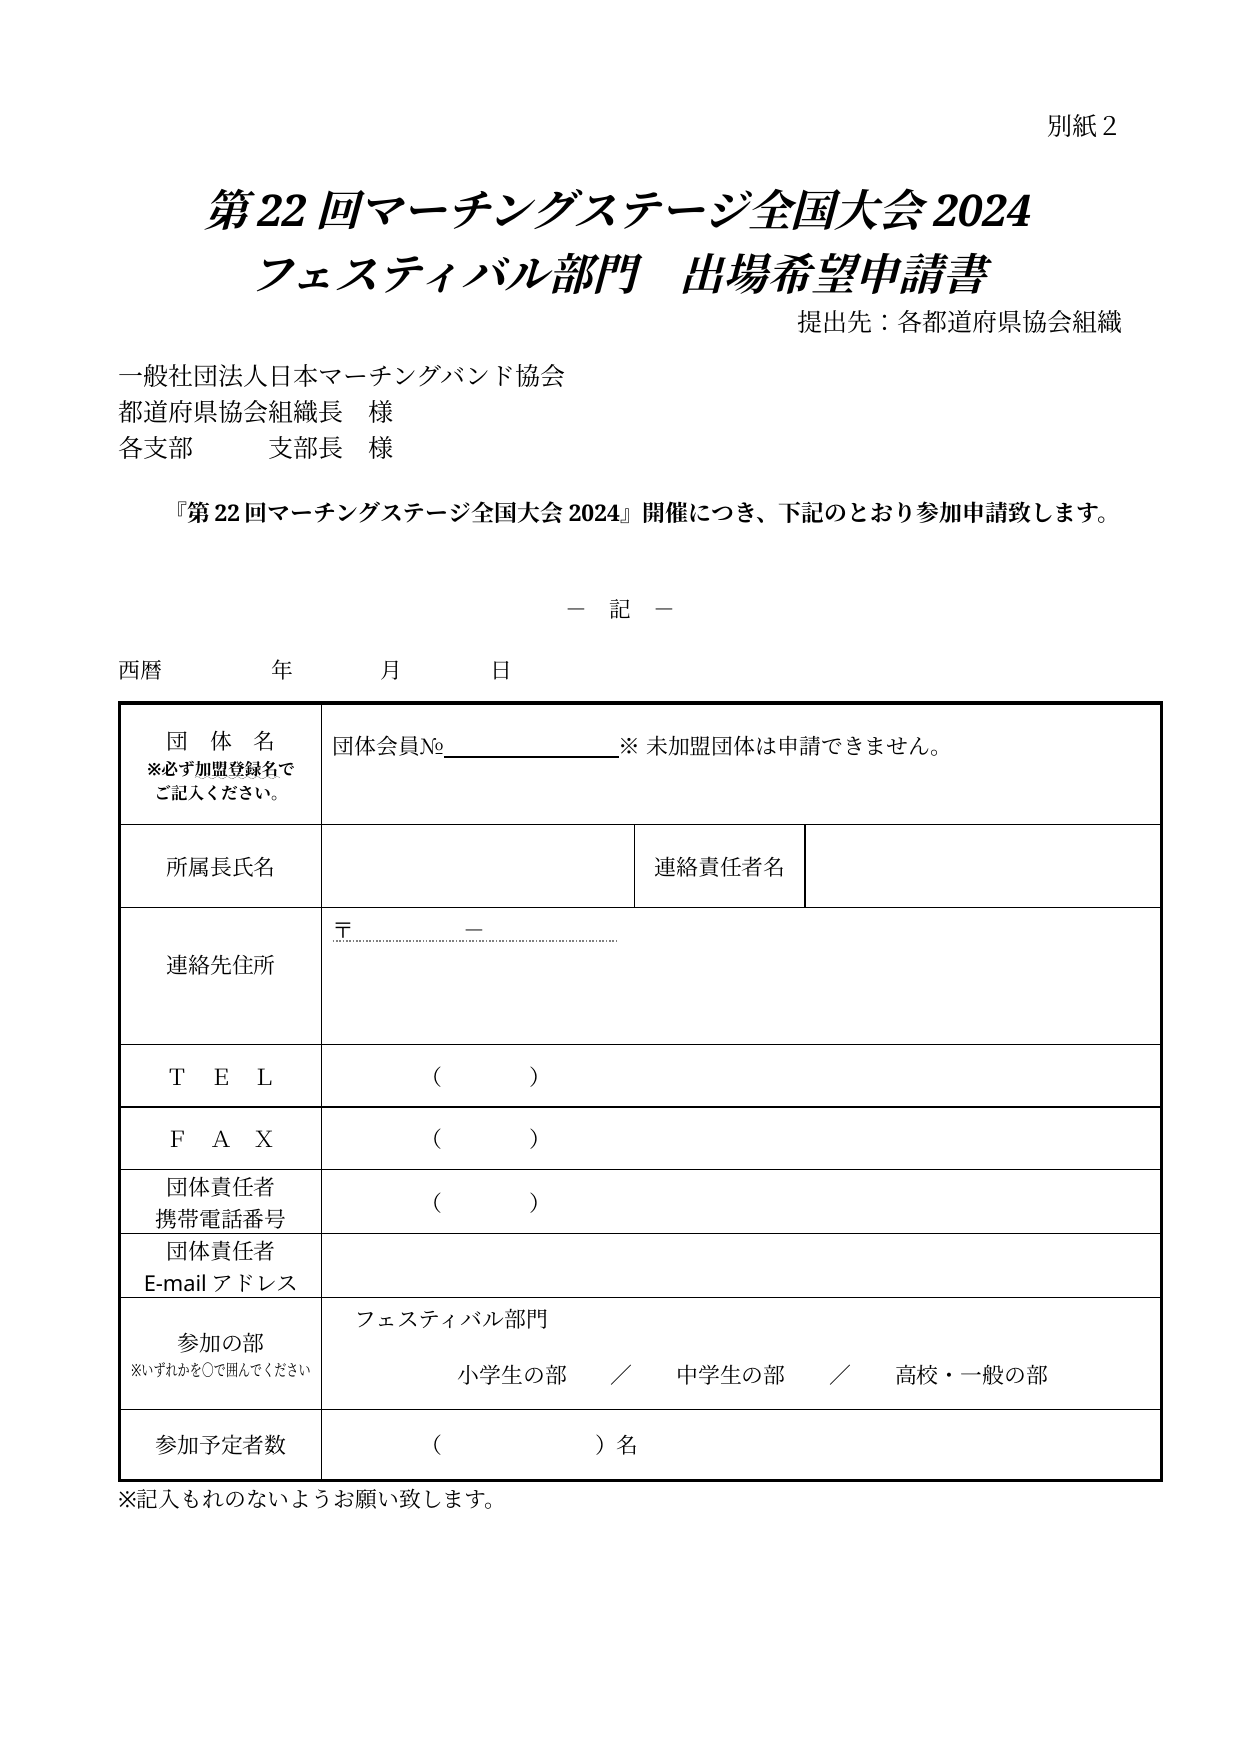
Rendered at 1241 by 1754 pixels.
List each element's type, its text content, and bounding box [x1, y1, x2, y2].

table_cell 連絡先住所 [121, 908, 321, 1044]
table_cell 連絡責任者名 [635, 825, 804, 907]
table_cell Ｆ Ａ Ｘ [121, 1108, 321, 1169]
text 都道府県協会組織長 様 [118, 392, 1122, 428]
table_cell 参加の部 ※いずれかを○で囲んでください [121, 1298, 321, 1409]
table_cell （ ） [322, 1045, 1160, 1106]
text 別紙２ [118, 106, 1122, 142]
table_cell [322, 1234, 1160, 1297]
table_cell フェスティバル部門 [322, 1298, 1160, 1339]
text フェスティバル部門 出場希望申請書 [118, 239, 1122, 302]
text 第22回マーチングステージ全国大会 2024 [118, 176, 1122, 239]
table_header 団体会員№ ※ 未加盟団体は申請できません。 [322, 705, 1160, 824]
text 一般社団法人日本マーチングバンド協会 [118, 356, 1122, 392]
table_cell 団体責任者 携帯電話番号 [121, 1170, 321, 1233]
text 西暦 年 月 日 [118, 653, 1122, 685]
table_header 団 体 名 ※必ず加盟登録名で ご記入ください。 [121, 705, 321, 824]
table_cell （ ） [322, 1108, 1160, 1169]
table_cell 所属長氏名 [121, 825, 321, 907]
text 各支部 支部長 様 [118, 428, 1122, 464]
table_cell 参加予定者数 [121, 1410, 321, 1479]
table_cell （ ）名 [322, 1410, 1160, 1479]
table_cell 小学生の部 ／ 中学生の部 ／ 高校・一般の部 [322, 1339, 1160, 1409]
table_cell 団体責任者 E-mailアドレス [121, 1234, 321, 1297]
text 提出先：各都道府県協会組織 [118, 302, 1122, 338]
table_cell 〒 － [322, 908, 1160, 1044]
table_cell [806, 825, 1160, 907]
text 『第22回マーチングステージ全国大会 2024』開催につき、下記のとおり参加申請致します。 [118, 495, 1122, 528]
text ※記入もれのないようお願い致します。 [118, 1482, 1122, 1513]
table_cell [322, 825, 634, 907]
table_cell Ｔ Ｅ Ｌ [121, 1045, 321, 1106]
table_cell （ ） [322, 1170, 1160, 1233]
text － 記 － [118, 592, 1122, 623]
